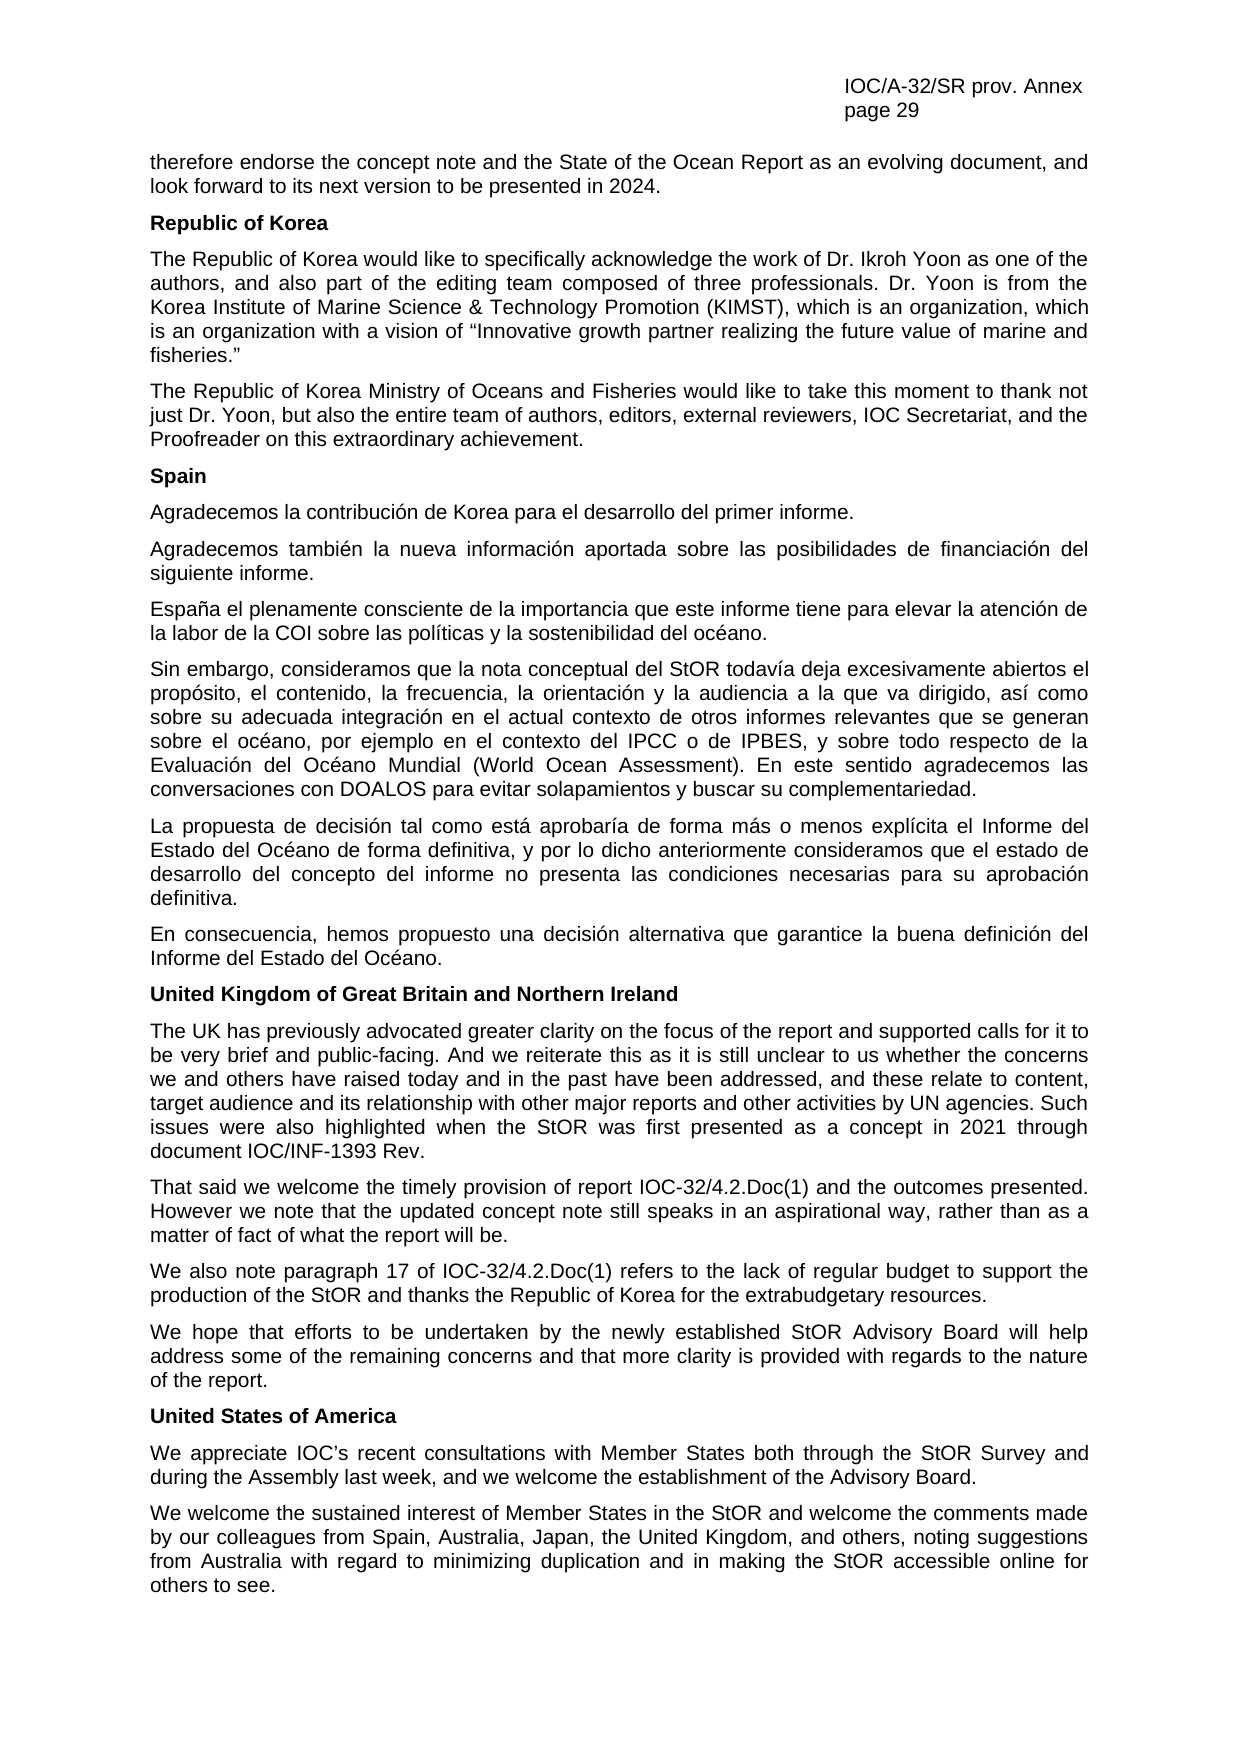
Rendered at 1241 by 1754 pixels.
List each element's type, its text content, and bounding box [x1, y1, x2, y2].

text We welcome the sustained interest of Member States in the StOR and welcome the comments made by our colleagues from Spain, Australia, Japan, the United Kingdom, and others, noting suggestions from Australia with regard to minimizing duplication and in making the StOR accessible online for others to see. [150, 1501, 1090, 1597]
text Republic of Korea [150, 210, 1090, 234]
text United Kingdom of Great Britain and Northern Ireland [150, 982, 1090, 1006]
text España el plenamente consciente de la importancia que este informe tiene para elevar la atención de la labor de la COI sobre las políticas y la sostenibilidad del océano. [150, 597, 1090, 645]
text Spain [150, 463, 1090, 487]
text United States of America [150, 1404, 1090, 1428]
text The Republic of Korea Ministry of Oceans and Fisheries would like to take this moment to thank not just Dr. Yoon, but also the entire team of authors, editors, external reviewers, IOC Secretariat, and the Proofreader on this extraordinary achievement. [150, 379, 1090, 451]
text We appreciate IOC’s recent consultations with Member States both through the StOR Survey and during the Assembly last week, and we welcome the establishment of the Advisory Board. [150, 1441, 1090, 1488]
text En consecuencia, hemos propuesto una decisión alternativa que garantice la buena definición del Informe del Estado del Océano. [150, 922, 1090, 970]
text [150, 150, 1090, 198]
text We also note paragraph 17 of IOC-32/4.2.Doc(1) refers to the lack of regular budget to support the production of the StOR and thanks the Republic of Korea for the extrabudgetary resources. [150, 1259, 1090, 1307]
text Sin embargo, consideramos que la nota conceptual del StOR todavía deja excesivamente abiertos el propósito, el contenido, la frecuencia, la orientación y la audiencia a la que va dirigido, así como sobre su adecuada integración en el actual contexto de otros informes relevantes que se generan sobre el océano, por ejemplo en el contexto del IPCC o de IPBES, y sobre todo respecto de la Evaluación del Océano Mundial (World Ocean Assessment). En este sentido agradecemos las conversaciones con DOALOS para evitar solapamientos y buscar su complementariedad. [150, 657, 1090, 801]
text Agradecemos también la nueva información aportada sobre las posibilidades de financiación del siguiente informe. [150, 536, 1090, 584]
text That said we welcome the timely provision of report IOC-32/4.2.Doc(1) and the outcomes presented. However we note that the updated concept note still speaks in an aspirational way, rather than as a matter of fact of what the report will be. [150, 1175, 1090, 1247]
text Agradecemos la contribución de Korea para el desarrollo del primer informe. [150, 500, 1090, 524]
text We hope that efforts to be undertaken by the newly established StOR Advisory Board will help address some of the remaining concerns and that more clarity is provided with regards to the nature of the report. [150, 1320, 1090, 1392]
text La propuesta de decisión tal como está aprobaría de forma más o menos explícita el Informe del Estado del Océano de forma definitiva, y por lo dicho anteriormente consideramos que el estado de desarrollo del concepto del informe no presenta las condiciones necesarias para su aprobación definitiva. [150, 813, 1090, 909]
text The UK has previously advocated greater clarity on the focus of the report and supported calls for it to be very brief and public-facing. And we reiterate this as it is still unclear to us whether the concerns we and others have raised today and in the past have been addressed, and these relate to content, target audience and its relationship with other major reports and other activities by UN agencies. Such issues were also highlighted when the StOR was first presented as a concept in 2021 through document IOC/INF-1393 Rev. [150, 1019, 1090, 1162]
text The Republic of Korea would like to specifically acknowledge the work of Dr. Ikroh Yoon as one of the authors, and also part of the editing team composed of three professionals. Dr. Yoon is from the Korea Institute of Marine Science & Technology Promotion (KIMST), which is an organization, which is an organization with a vision of “Innovative growth partner realizing the future value of marine and fisheries.” [150, 247, 1090, 367]
